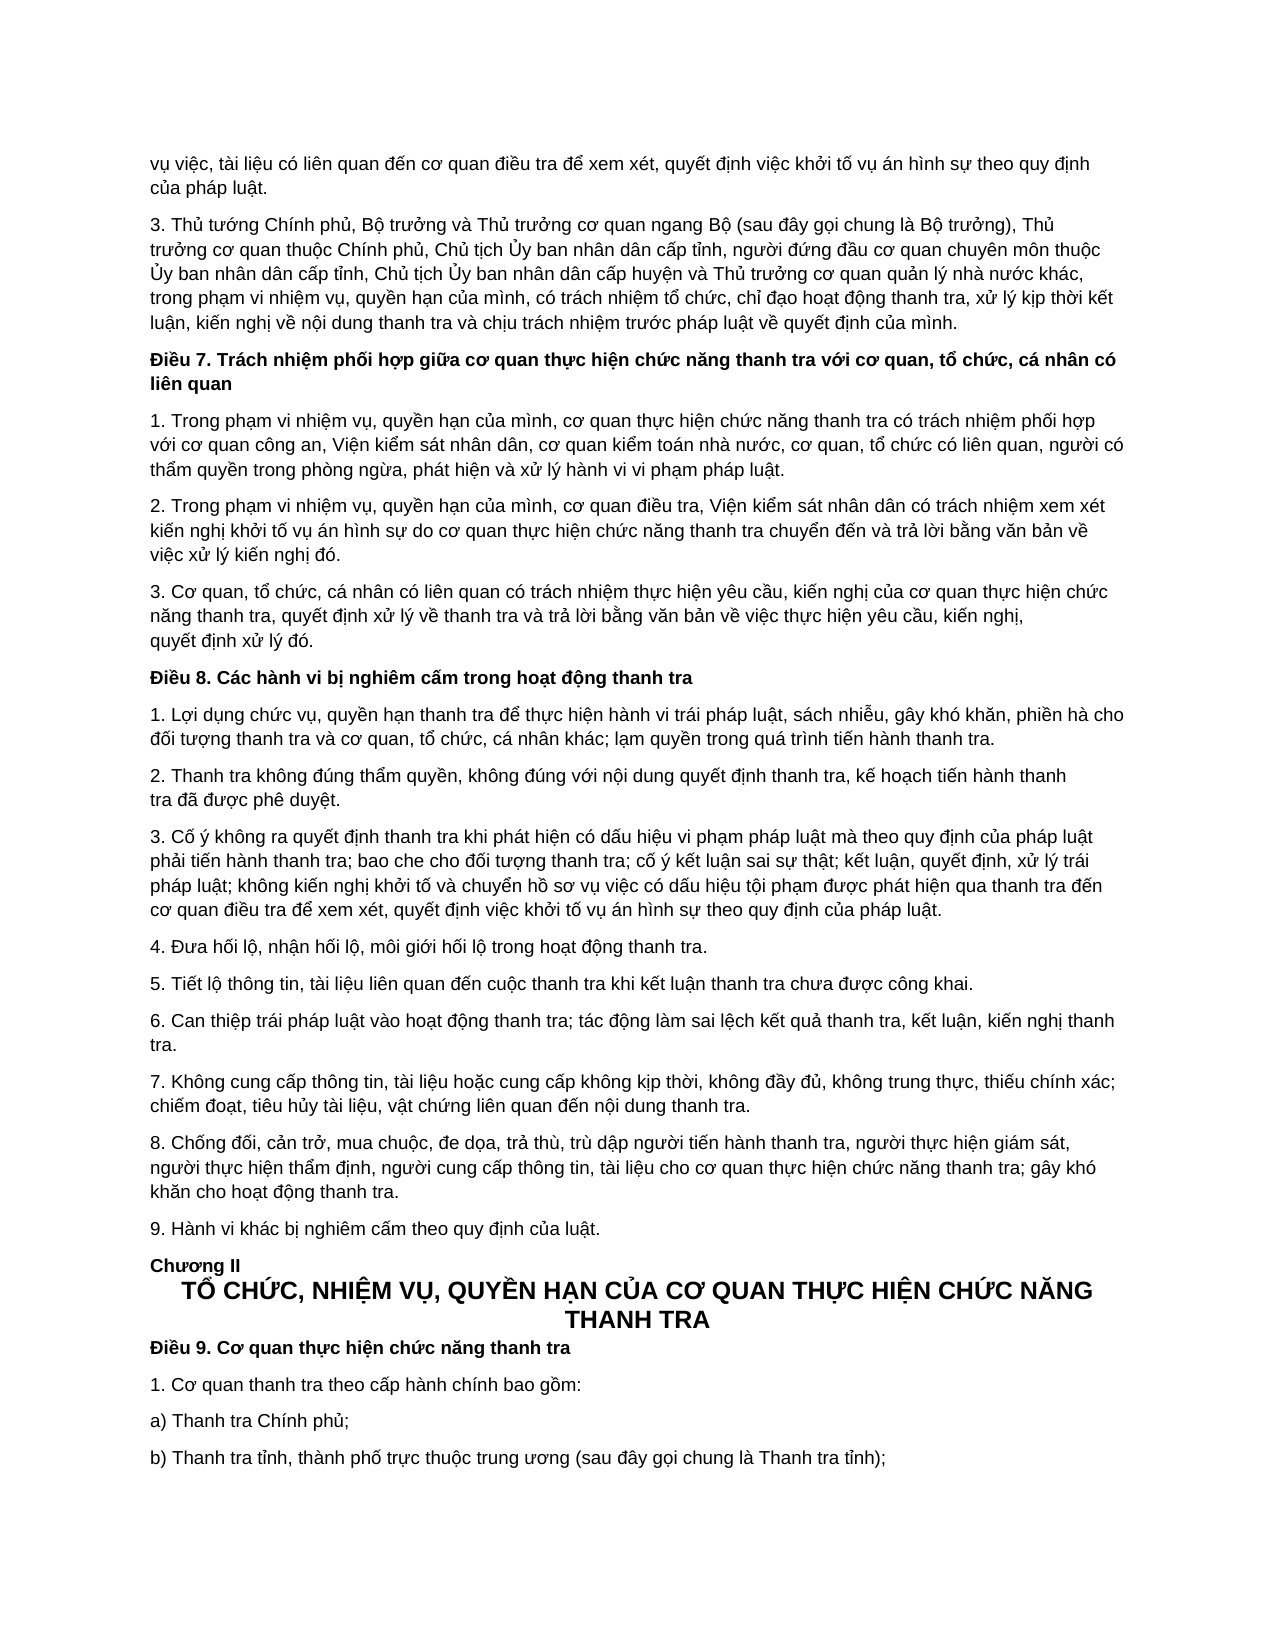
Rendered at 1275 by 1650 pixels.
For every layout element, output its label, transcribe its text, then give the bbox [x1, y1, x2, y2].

text TỔ CHỨC, NHIỆM VỤ, QUYỀN HẠN CỦA CƠ QUAN THỰC HIỆN CHỨC NĂNG THANH TRA [150, 1276, 1125, 1334]
text 5. Tiết lộ thông tin, tài liệu liên quan đến cuộc thanh tra khi kết luận thanh tra chưa được công khai. [150, 970, 1125, 994]
text 3. Cơ quan, tổ chức, cá nhân có liên quan có trách nhiệm thực hiện yêu cầu, kiến nghị của cơ quan thực hiện chức năng thanh tra, quyết định xử lý về thanh tra và trả lời bằng văn bản về việc thực hiện yêu cầu, kiến nghị, quyết định xử lý đó. [150, 578, 1125, 651]
text 1. Lợi dụng chức vụ, quyền hạn thanh tra để thực hiện hành vi trái pháp luật, sách nhiễu, gây khó khăn, phiền hà cho đối tượng thanh tra và cơ quan, tổ chức, cá nhân khác; lạm quyền trong quá trình tiến hành thanh tra. [150, 701, 1125, 749]
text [150, 150, 1125, 199]
text Chương II [150, 1252, 1125, 1276]
text 7. Không cung cấp thông tin, tài liệu hoặc cung cấp không kịp thời, không đầy đủ, không trung thực, thiếu chính xác; chiếm đoạt, tiêu hủy tài liệu, vật chứng liên quan đến nội dung thanh tra. [150, 1068, 1125, 1117]
text Điều 7. Trách nhiệm phối hợp giữa cơ quan thực hiện chức năng thanh tra với cơ quan, tổ chức, cá nhân có liên quan [150, 346, 1125, 394]
text 8. Chống đối, cản trở, mua chuộc, đe dọa, trả thù, trù dập người tiến hành thanh tra, người thực hiện giám sát, người thực hiện thẩm định, người cung cấp thông tin, tài liệu cho cơ quan thực hiện chức năng thanh tra; gây khó khăn cho hoạt động thanh tra. [150, 1129, 1125, 1202]
text 9. Hành vi khác bị nghiêm cấm theo quy định của luật. [150, 1215, 1125, 1239]
text 2. Trong phạm vi nhiệm vụ, quyền hạn của mình, cơ quan điều tra, Viện kiểm sát nhân dân có trách nhiệm xem xét kiến nghị khởi tố vụ án hình sự do cơ quan thực hiện chức năng thanh tra chuyển đến và trả lời bằng văn bản về việc xử lý kiến nghị đó. [150, 492, 1125, 566]
text 1. Cơ quan thanh tra theo cấp hành chính bao gồm: [150, 1371, 1125, 1395]
text 4. Đưa hối lộ, nhận hối lộ, môi giới hối lộ trong hoạt động thanh tra. [150, 933, 1125, 957]
text a) Thanh tra Chính phủ; [150, 1407, 1125, 1432]
text b) Thanh tra tỉnh, thành phố trực thuộc trung ương (sau đây gọi chung là Thanh tra tỉnh); [150, 1444, 1125, 1469]
text Điều 9. Cơ quan thực hiện chức năng thanh tra [150, 1334, 1125, 1358]
text 1. Trong phạm vi nhiệm vụ, quyền hạn của mình, cơ quan thực hiện chức năng thanh tra có trách nhiệm phối hợp với cơ quan công an, Viện kiểm sát nhân dân, cơ quan kiểm toán nhà nước, cơ quan, tổ chức có liên quan, người có thẩm quyền trong phòng ngừa, phát hiện và xử lý hành vi vi phạm pháp luật. [150, 407, 1125, 480]
text 3. Cố ý không ra quyết định thanh tra khi phát hiện có dấu hiệu vi phạm pháp luật mà theo quy định của pháp luật phải tiến hành thanh tra; bao che cho đối tượng thanh tra; cố ý kết luận sai sự thật; kết luận, quyết định, xử lý trái pháp luật; không kiến nghị khởi tố và chuyển hồ sơ vụ việc có dấu hiệu tội phạm được phát hiện qua thanh tra đến cơ quan điều tra để xem xét, quyết định việc khởi tố vụ án hình sự theo quy định của pháp luật. [150, 823, 1125, 921]
text 3. Thủ tướng Chính phủ, Bộ trưởng và Thủ trưởng cơ quan ngang Bộ (sau đây gọi chung là Bộ trưởng), Thủ trưởng cơ quan thuộc Chính phủ, Chủ tịch Ủy ban nhân dân cấp tỉnh, người đứng đầu cơ quan chuyên môn thuộc Ủy ban nhân dân cấp tỉnh, Chủ tịch Ủy ban nhân dân cấp huyện và Thủ trưởng cơ quan quản lý nhà nước khác, trong phạm vi nhiệm vụ, quyền hạn của mình, có trách nhiệm tổ chức, chỉ đạo hoạt động thanh tra, xử lý kịp thời kết luận, kiến nghị về nội dung thanh tra và chịu trách nhiệm trước pháp luật về quyết định của mình. [150, 211, 1125, 333]
text 2. Thanh tra không đúng thẩm quyền, không đúng với nội dung quyết định thanh tra, kế hoạch tiến hành thanh tra đã được phê duyệt. [150, 762, 1125, 811]
text Điều 8. Các hành vi bị nghiêm cấm trong hoạt động thanh tra [150, 664, 1125, 688]
text 6. Can thiệp trái pháp luật vào hoạt động thanh tra; tác động làm sai lệch kết quả thanh tra, kết luận, kiến nghị thanh tra. [150, 1007, 1125, 1056]
